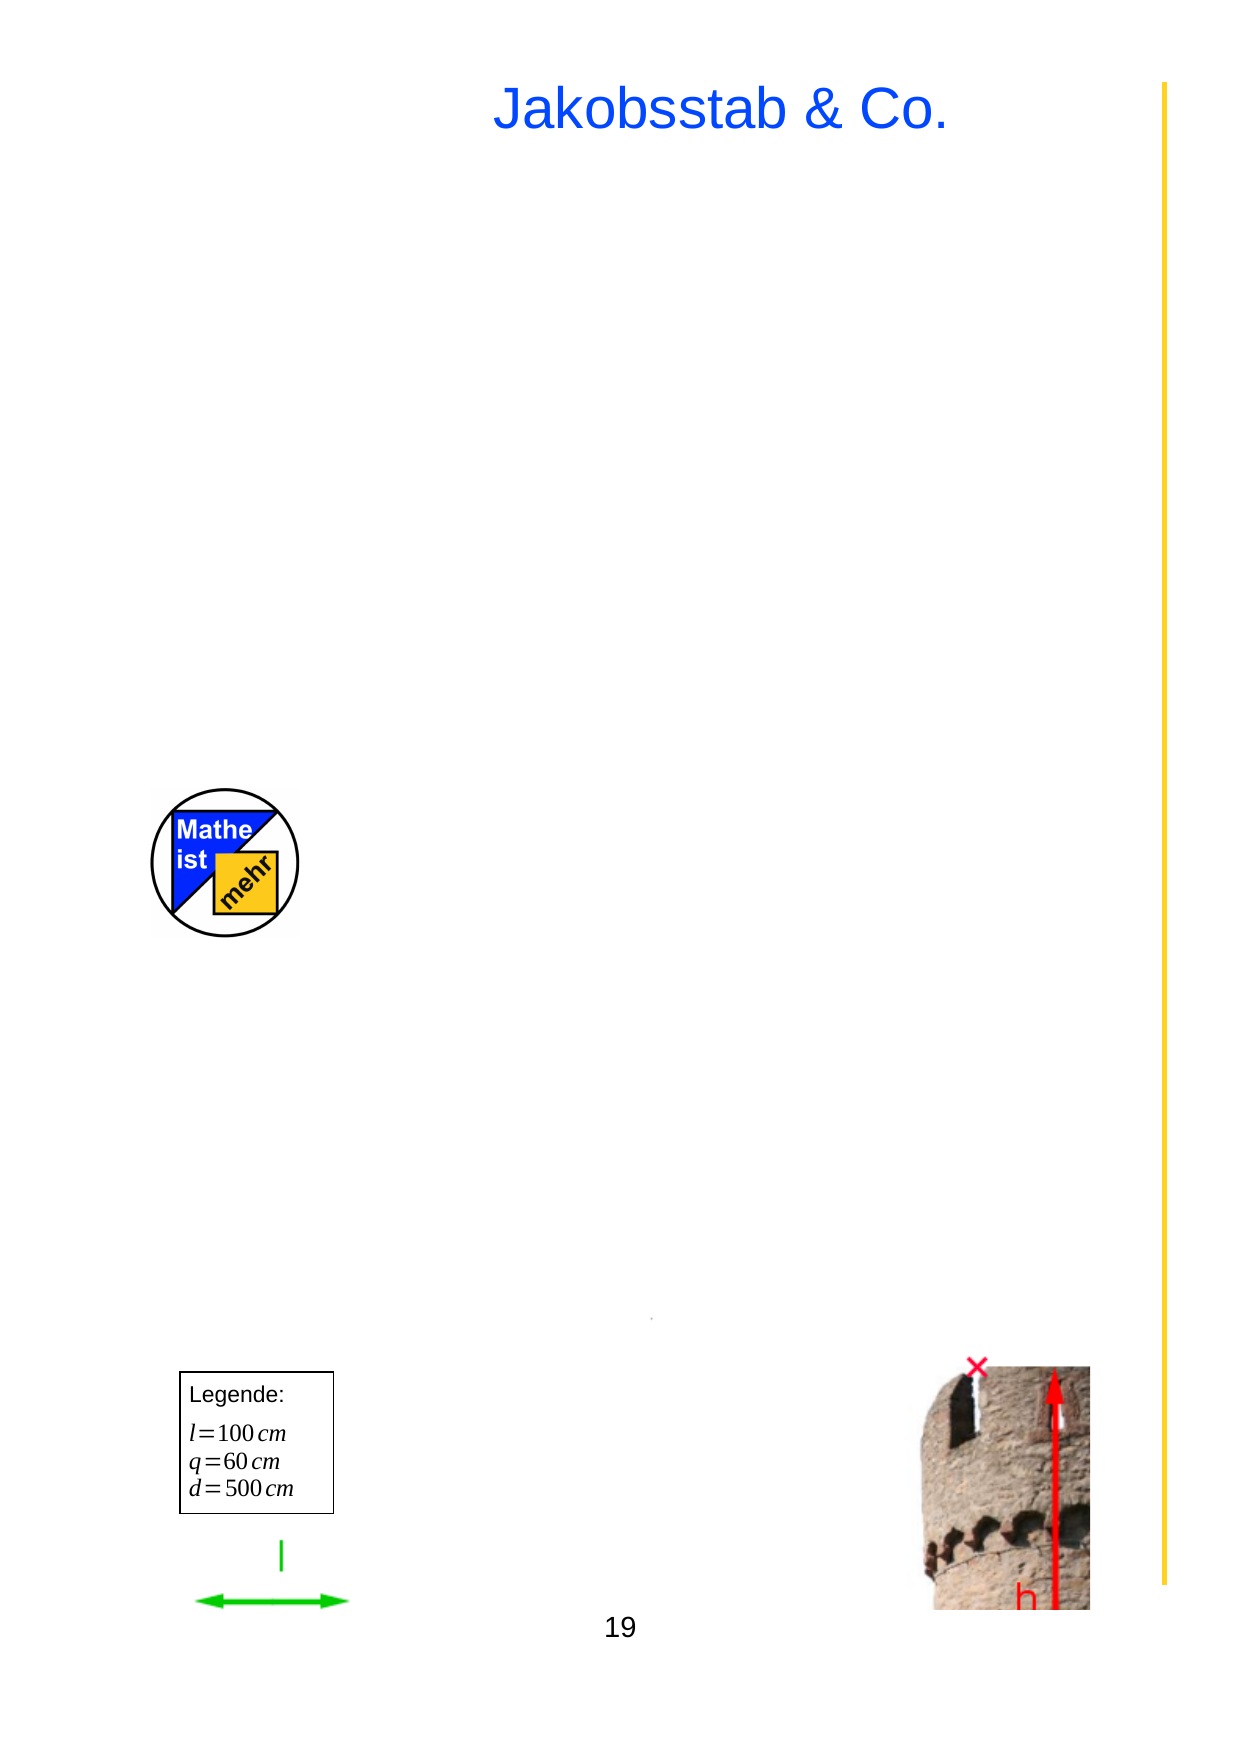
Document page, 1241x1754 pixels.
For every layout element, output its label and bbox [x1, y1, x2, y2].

picture [150, 787, 300, 938]
picture [147, 1290, 1091, 1610]
